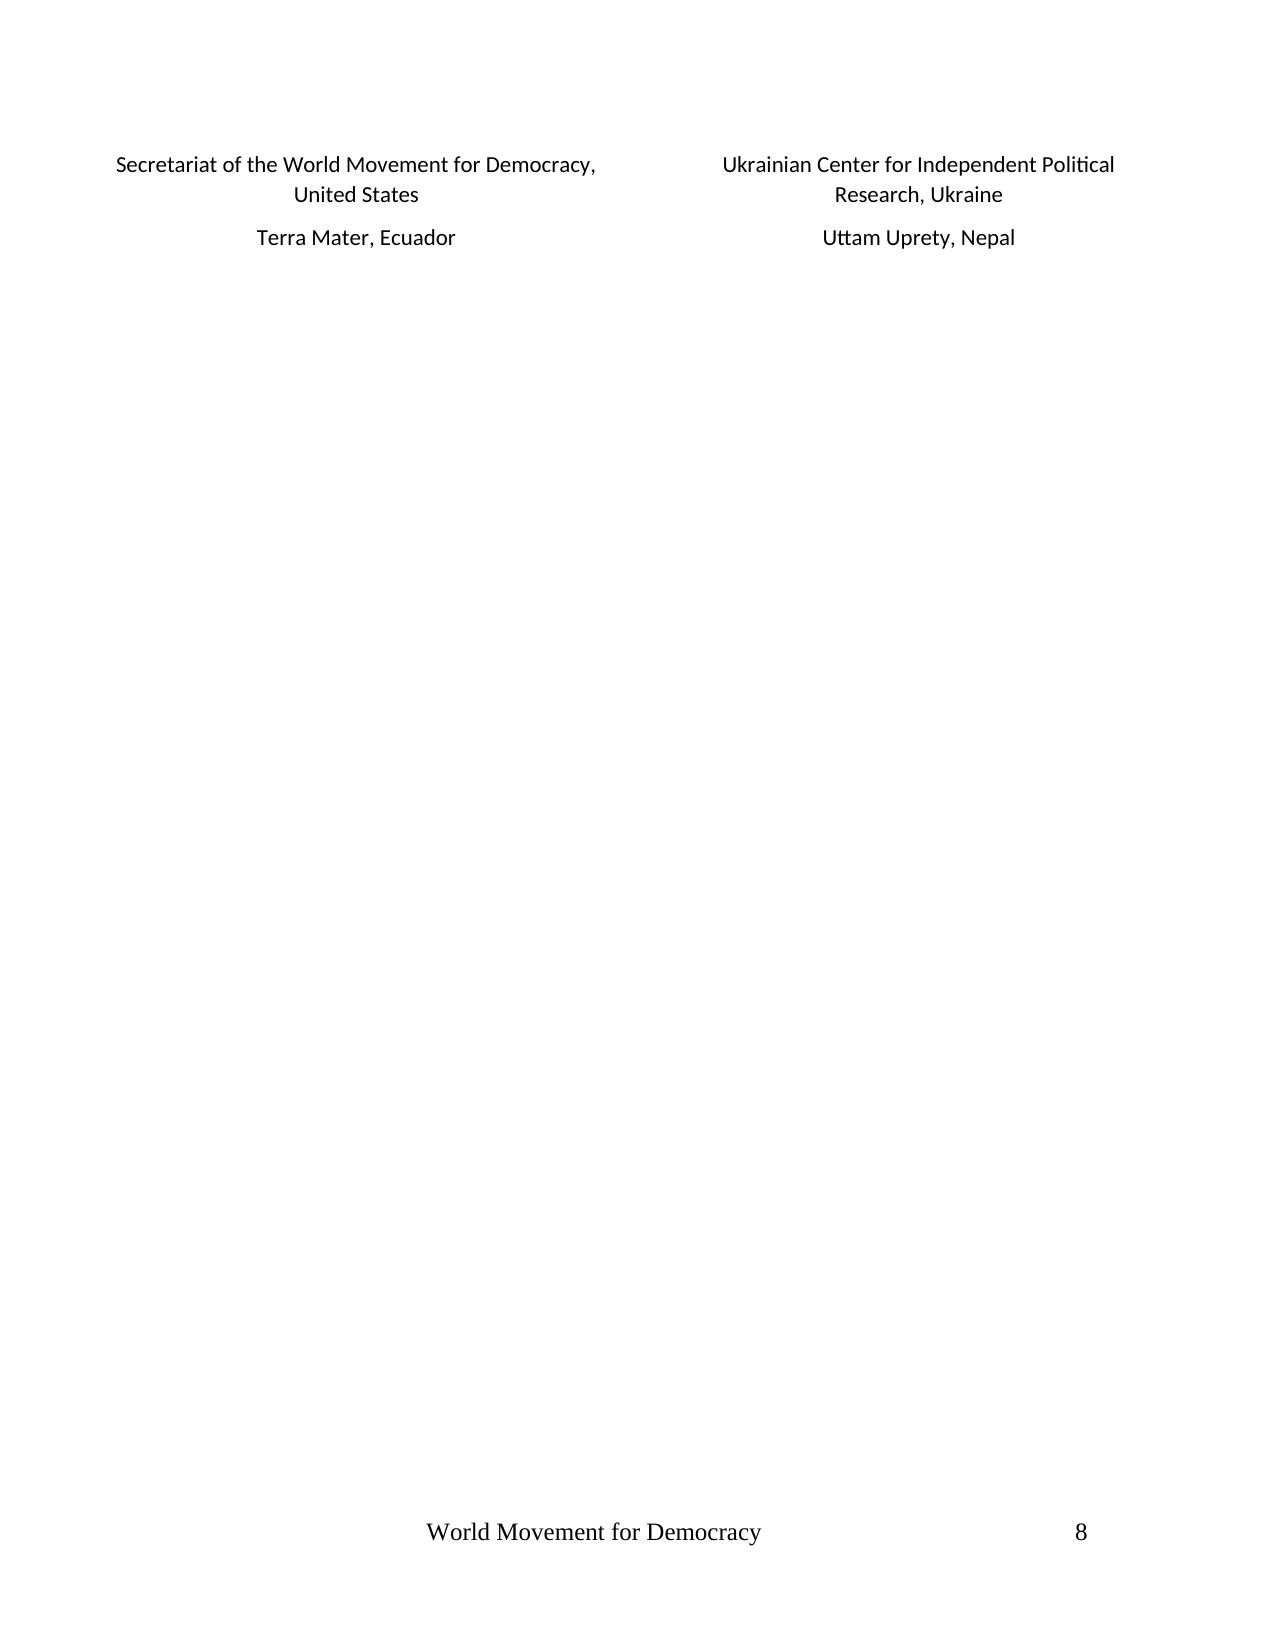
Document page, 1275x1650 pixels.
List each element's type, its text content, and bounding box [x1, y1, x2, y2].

text Uttam Uprety, Nepal [675, 223, 1162, 251]
text Ukrainian Center for Independent Political Research, Ukraine [675, 150, 1162, 208]
text Terra Mater, Ecuador [112, 223, 600, 251]
text Secretariat of the World Movement for Democracy, United States [112, 150, 600, 208]
